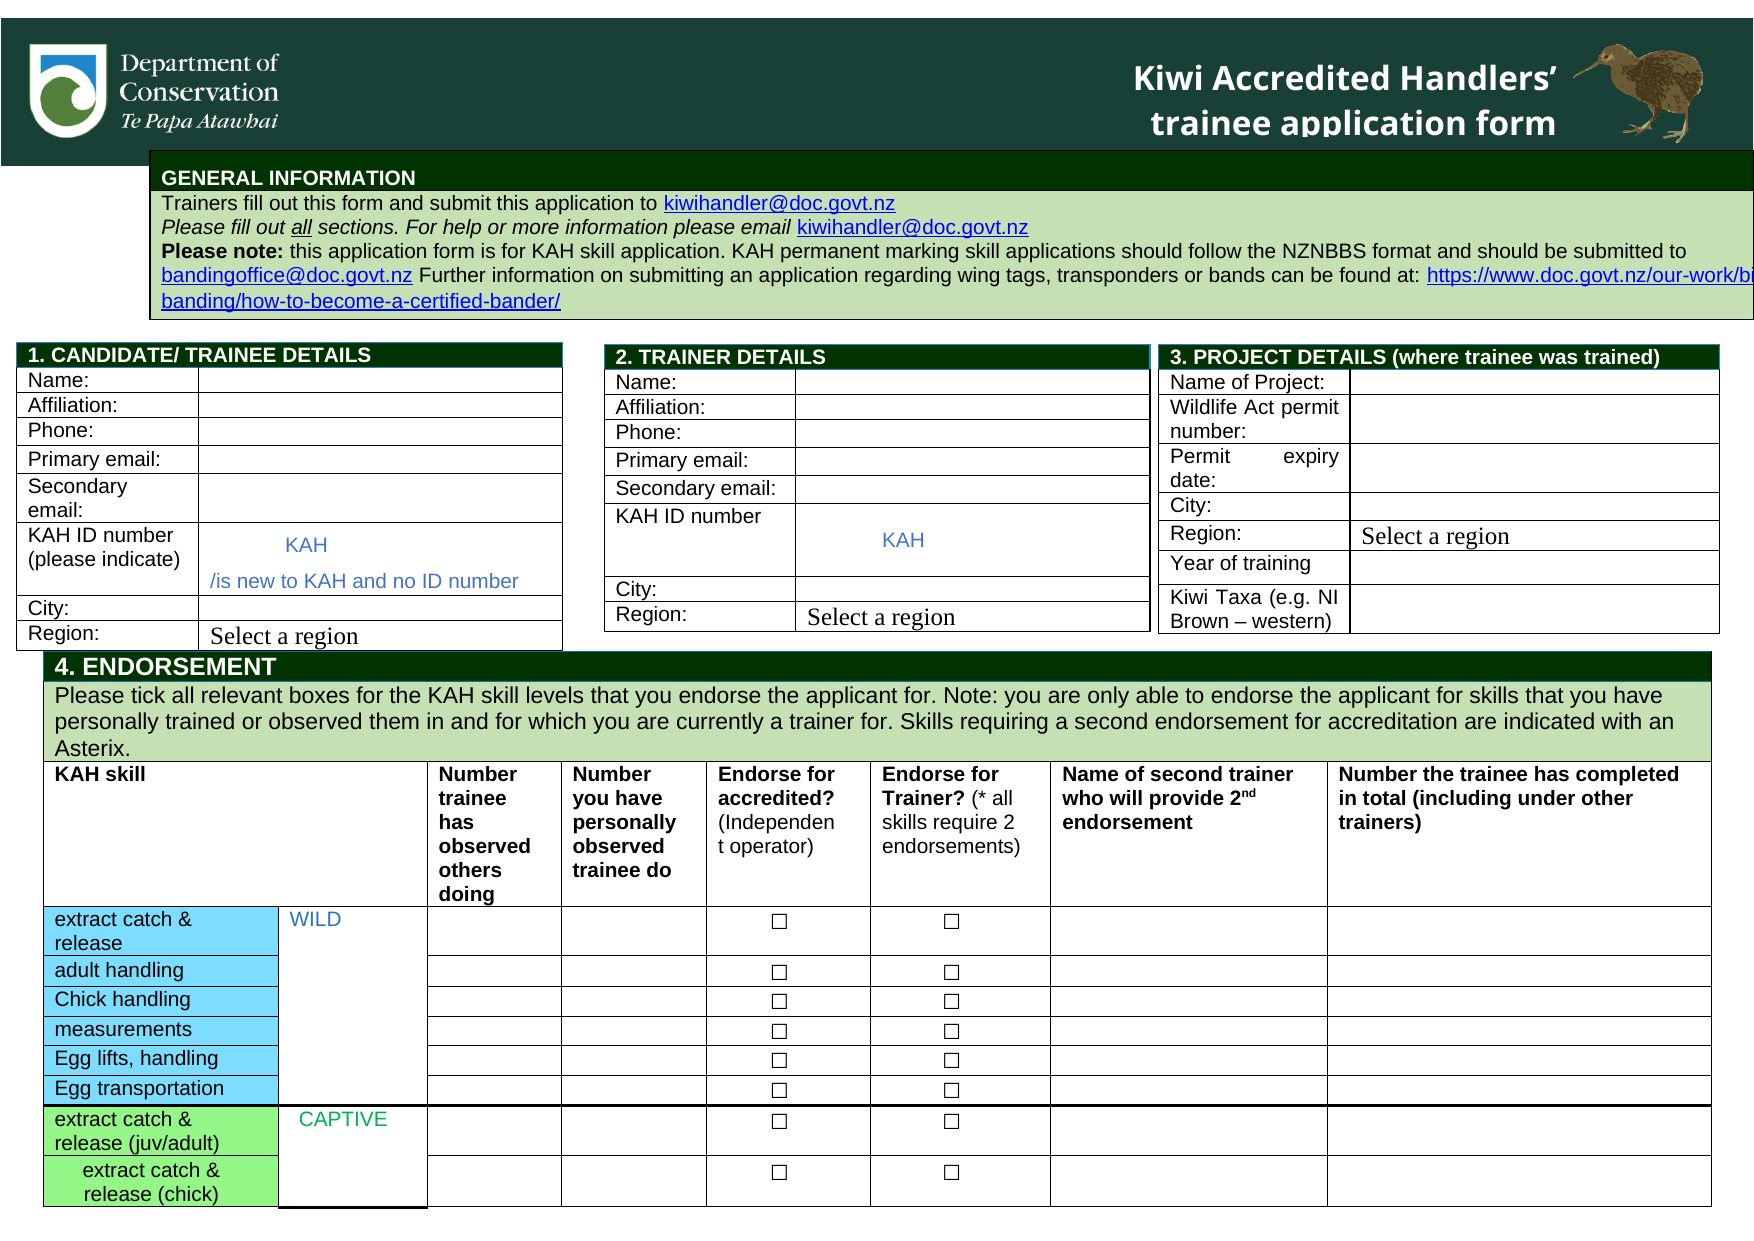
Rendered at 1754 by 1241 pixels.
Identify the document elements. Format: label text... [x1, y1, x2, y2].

table_cell [199, 368, 562, 392]
table_cell Number trainee has observed others doing [428, 762, 561, 906]
table_cell Secondary email: [605, 476, 795, 503]
table_cell [199, 474, 562, 522]
table_cell [562, 1017, 706, 1045]
table_cell [1351, 493, 1719, 520]
table_cell Year of training [1159, 551, 1349, 584]
table_cell [562, 1107, 706, 1155]
table_cell [707, 987, 870, 1016]
table_cell [1328, 987, 1711, 1016]
table_cell Region: [605, 602, 795, 631]
table_cell Phone: [605, 420, 795, 447]
table_cell [871, 907, 1050, 955]
table_cell Permit expiry date: [1159, 444, 1349, 492]
table_cell [1328, 1076, 1711, 1104]
table_cell [1328, 956, 1711, 986]
table_cell [707, 1107, 870, 1155]
table_cell [428, 1156, 561, 1206]
table_header 1. CANDIDATE/ TRAINEE DETAILS [17, 343, 562, 367]
table_cell extract catch & release (juv/adult) [44, 1107, 278, 1155]
table_cell City: [1159, 493, 1349, 520]
table_cell [796, 448, 1149, 475]
table_cell Primary email: [17, 446, 198, 473]
table_cell [1328, 1017, 1711, 1045]
table_cell WILD [279, 907, 427, 1104]
table_cell KAH [796, 504, 1149, 576]
table_cell Endorse for accredited? (Independent operator) [707, 762, 870, 906]
table_cell Secondary email: [17, 474, 198, 522]
table_cell [199, 393, 562, 417]
table_cell [1328, 1156, 1711, 1206]
table_cell [871, 1046, 1050, 1075]
table_header 4. ENDORSEMENT [44, 652, 1711, 681]
table_cell [707, 1046, 870, 1075]
table_cell Name of second trainer who will provide 2nd endorsement [1051, 762, 1327, 906]
table_cell [1051, 1156, 1327, 1206]
table_cell [1351, 444, 1719, 492]
table_cell [1351, 395, 1719, 443]
table_cell [199, 596, 562, 620]
table_cell KAH ID number (please indicate) [17, 523, 198, 595]
table_cell [871, 1076, 1050, 1104]
table_cell [428, 987, 561, 1016]
table_cell [796, 476, 1149, 503]
table_cell Region: [1159, 521, 1349, 549]
table_cell [1051, 1107, 1327, 1155]
table_cell measurements [44, 1017, 278, 1045]
table_cell Egg transportation [44, 1076, 278, 1104]
table_cell [796, 420, 1149, 447]
table_cell [562, 1046, 706, 1075]
table_cell [707, 907, 870, 955]
table_cell [428, 1017, 561, 1045]
table_cell [1351, 551, 1719, 584]
table_cell [871, 987, 1050, 1016]
table_cell City: [605, 577, 795, 601]
table_cell KAH /is new to KAH and no ID number [199, 523, 562, 595]
table_cell extract catch & release (chick) [44, 1156, 278, 1206]
table_cell [1351, 585, 1719, 633]
table_cell [1051, 956, 1327, 986]
table_cell Affiliation: [605, 395, 795, 419]
table_cell [562, 987, 706, 1016]
table_cell [871, 1017, 1050, 1045]
table_cell [562, 956, 706, 986]
table_cell [1051, 1046, 1327, 1075]
picture [1, 18, 1754, 166]
table_cell Egg lifts, handling [44, 1046, 278, 1075]
table_cell Region: [17, 621, 198, 650]
table_cell Name: [17, 368, 198, 392]
table_cell [1328, 1046, 1711, 1075]
table_cell Affiliation: [17, 393, 198, 417]
table_cell [871, 1107, 1050, 1155]
table_cell [707, 1156, 870, 1206]
table_cell [796, 370, 1149, 394]
table_cell Number you have personally observed trainee do [562, 762, 706, 906]
table_cell [428, 956, 561, 986]
table_cell [707, 1076, 870, 1104]
table_header 2. TRAINER DETAILS [605, 345, 1149, 369]
table_cell [707, 1017, 870, 1045]
table_cell Kiwi Taxa (e.g. NI Brown – western) [1159, 585, 1349, 633]
table_cell KAH ID number [605, 504, 795, 576]
table_header 3. PROJECT DETAILS (where trainee was trained) [1159, 345, 1719, 369]
table_cell [796, 395, 1149, 419]
table_cell [199, 446, 562, 473]
table_cell [1051, 907, 1327, 955]
table_cell CAPTIVE [279, 1107, 427, 1206]
table_cell [1328, 907, 1711, 955]
table_cell [871, 1156, 1050, 1206]
table_cell Primary email: [605, 448, 795, 475]
table_cell City: [17, 596, 198, 620]
table_cell [428, 1076, 561, 1104]
table_cell adult handling [44, 956, 278, 986]
table_cell [428, 907, 561, 955]
table_cell Chick handling [44, 987, 278, 1016]
table_cell Wildlife Act permit number: [1159, 395, 1349, 443]
table_cell [199, 418, 562, 445]
table_cell extract catch & release [44, 907, 278, 955]
table_cell [562, 1156, 706, 1206]
table_cell [707, 956, 870, 986]
table_cell [871, 956, 1050, 986]
table_cell KAH skill [44, 762, 427, 906]
table_cell [562, 1076, 706, 1104]
table_cell [1351, 370, 1719, 394]
table_cell [796, 577, 1149, 601]
table_cell Phone: [17, 418, 198, 445]
table_cell [1328, 1107, 1711, 1155]
table_cell [428, 1046, 561, 1075]
table_cell Please tick all relevant boxes for the KAH skill levels that you endorse the applicant for. Note: you are only able to endorse the applicant for skills that you have personally trained or observed them in and for which you are currently a trainer for. Skills requiring a second endorsement for accreditation are indicated with an Asterix. [44, 682, 1711, 761]
table_cell [1051, 1017, 1327, 1045]
table_cell Name of Project: [1159, 370, 1349, 394]
table_cell Number the trainee has completed in total (including under other trainers) [1328, 762, 1711, 906]
table_cell [1051, 1076, 1327, 1104]
table_cell [1051, 987, 1327, 1016]
table_cell [562, 907, 706, 955]
table_header GENERAL INFORMATION [151, 151, 1753, 190]
table_cell Name: [605, 370, 795, 394]
table_cell [428, 1107, 561, 1155]
table_cell Endorse for Trainer? (* all skills require 2 endorsements) [871, 762, 1050, 906]
table_cell Trainers fill out this form and submit this application to kiwihandler@doc.govt.nz Please fill out all sections. For help or more information please email kiwihandler@doc.govt.nz Please note: this application form is for KAH skill application. KAH permanent marking skill applications should follow the NZNBBS format and should be submitted to bandingoffice@doc.govt.nz Further information on submitting an application regarding wing tags, transponders or bands can be found at: https://www.doc.govt.nz/our-work/bird-banding/how-to-become-a-certified-bander/ [151, 191, 1753, 319]
